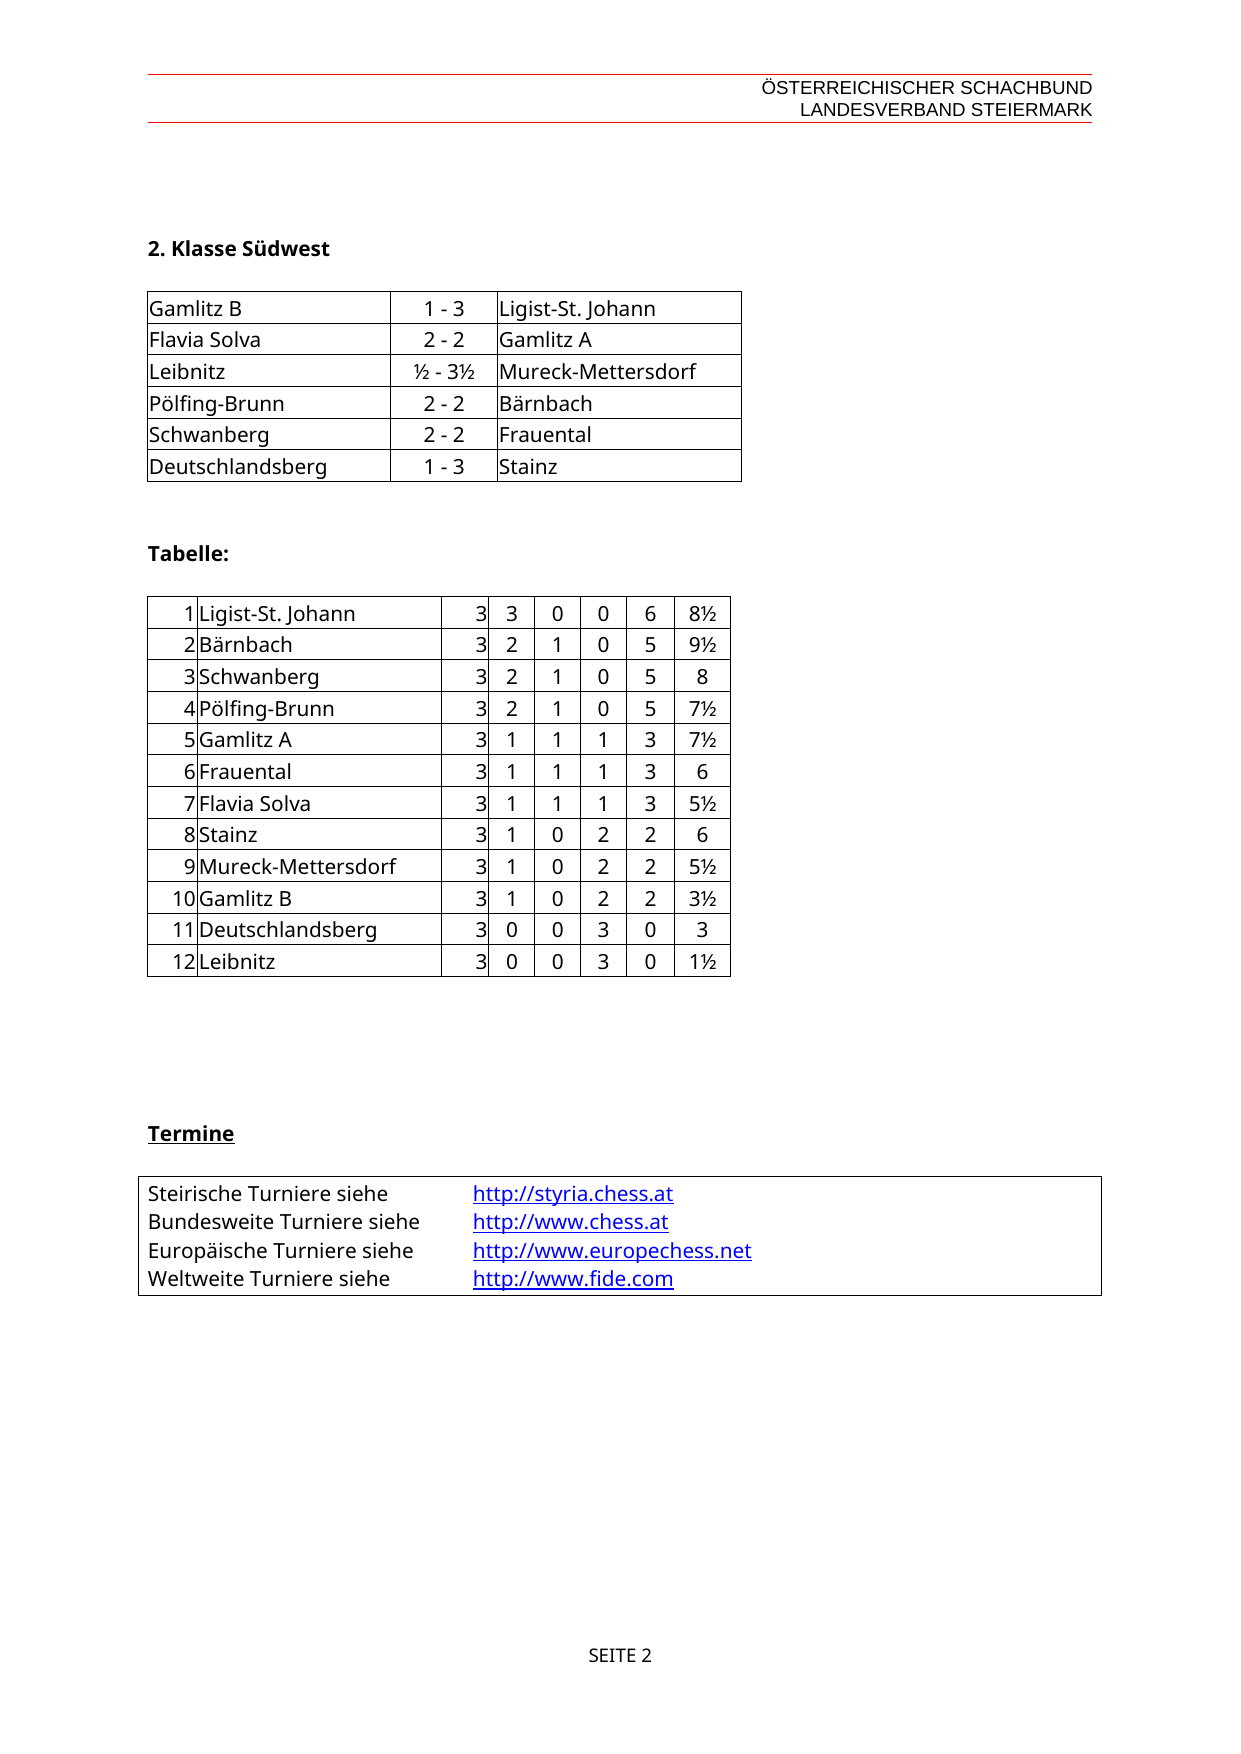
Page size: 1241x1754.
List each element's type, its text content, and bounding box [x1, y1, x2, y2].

text Tabelle: [148, 539, 1092, 567]
table_header 1 - 3 [391, 292, 497, 323]
table_cell Bärnbach [198, 629, 441, 659]
table_cell Gamlitz A [498, 324, 741, 354]
table_header 1 [148, 597, 197, 627]
table_cell 5 [148, 724, 197, 754]
table_cell 0 [581, 692, 626, 722]
table_cell 0 [535, 819, 580, 849]
table_cell 1 [581, 724, 626, 754]
table_cell 2 [489, 660, 534, 691]
table_cell 6 [675, 755, 730, 786]
table_cell 1 [535, 692, 580, 722]
table_cell 5 [627, 660, 674, 691]
table_cell 0 [627, 945, 674, 976]
table_cell 2 [581, 850, 626, 881]
table_cell 1 [535, 629, 580, 659]
table_header 0 [581, 597, 626, 627]
text Europäische Turniere siehe http://www.europechess.net [148, 1236, 1092, 1261]
table_cell Stainz [498, 450, 741, 481]
table_cell 9½ [675, 629, 730, 659]
table_cell Leibnitz [148, 355, 390, 386]
table_cell 1 [489, 787, 534, 817]
table_cell 1 [489, 755, 534, 786]
table_header Gamlitz B [148, 292, 390, 323]
table_header Ligist-St. Johann [498, 292, 741, 323]
text 2. Klasse Südwest [148, 234, 1092, 262]
text Termine [148, 1119, 1092, 1147]
table_header 3 [489, 597, 534, 627]
table_cell 2 [489, 629, 534, 659]
table_cell 1 [535, 787, 580, 817]
table_cell 2 [581, 882, 626, 912]
table_header 8½ [675, 597, 730, 627]
table_cell 2 [489, 692, 534, 722]
table_cell 5 [627, 629, 674, 659]
table_cell 0 [581, 629, 626, 659]
table_cell 3 [675, 914, 730, 944]
table_cell 1 [581, 755, 626, 786]
table_cell Bärnbach [498, 387, 741, 418]
table_cell Schwanberg [148, 419, 390, 449]
table_cell Frauental [198, 755, 441, 786]
table_cell 1 [581, 787, 626, 817]
table_cell 3 [442, 629, 488, 659]
table_cell Pölfing-Brunn [148, 387, 390, 418]
table_cell 0 [489, 945, 534, 976]
table_cell Gamlitz A [198, 724, 441, 754]
table_cell 1 [489, 819, 534, 849]
table_cell 8 [148, 819, 197, 849]
table_cell Gamlitz B [198, 882, 441, 912]
table_cell 2 [581, 819, 626, 849]
table_cell 7½ [675, 692, 730, 722]
table_cell 2 - 2 [391, 419, 497, 449]
table_cell 2 [627, 850, 674, 881]
table_cell 3 [442, 819, 488, 849]
table_cell 0 [535, 882, 580, 912]
table_cell 2 [148, 629, 197, 659]
table_cell ½ - 3½ [391, 355, 497, 386]
table_cell Deutschlandsberg [198, 914, 441, 944]
table_cell 3 [442, 945, 488, 976]
table_cell 5½ [675, 787, 730, 817]
table_cell Frauental [498, 419, 741, 449]
table_cell 2 [627, 882, 674, 912]
table_cell 8 [675, 660, 730, 691]
table_cell 3 [627, 755, 674, 786]
table_cell 3 [581, 914, 626, 944]
table_cell Flavia Solva [148, 324, 390, 354]
table_cell Mureck-Mettersdorf [198, 850, 441, 881]
table_cell 9 [148, 850, 197, 881]
table_header 6 [627, 597, 674, 627]
table_cell 1 [535, 660, 580, 691]
table_cell 3 [148, 660, 197, 691]
table_cell 3 [442, 660, 488, 691]
table_cell Mureck-Mettersdorf [498, 355, 741, 386]
table_cell 3 [442, 914, 488, 944]
table_cell Leibnitz [198, 945, 441, 976]
table_cell 3 [627, 724, 674, 754]
table_cell 1 - 3 [391, 450, 497, 481]
table_cell 3 [581, 945, 626, 976]
text Bundesweite Turniere siehe http://www.chess.at [148, 1207, 1092, 1236]
table_cell 11 [148, 914, 197, 944]
table_cell 0 [489, 914, 534, 944]
table_cell 1 [489, 724, 534, 754]
table_header 0 [535, 597, 580, 627]
table_cell 1 [535, 724, 580, 754]
table_cell 0 [535, 945, 580, 976]
table_cell 0 [581, 660, 626, 691]
table_cell 1½ [675, 945, 730, 976]
table_cell Schwanberg [198, 660, 441, 691]
table_cell 2 - 2 [391, 387, 497, 418]
table_cell Stainz [198, 819, 441, 849]
table_header Ligist-St. Johann [198, 597, 441, 627]
table_cell 6 [675, 819, 730, 849]
table_cell 5 [627, 692, 674, 722]
table_header 3 [442, 597, 488, 627]
table_cell 3 [442, 755, 488, 786]
table_cell 3 [442, 692, 488, 722]
table_cell 12 [148, 945, 197, 976]
table_cell Pölfing-Brunn [198, 692, 441, 722]
table_cell Deutschlandsberg [148, 450, 390, 481]
table_cell 3 [627, 787, 674, 817]
text Steirische Turniere siehe http://styria.chess.at [139, 1177, 1101, 1207]
table_cell 7½ [675, 724, 730, 754]
table_cell 6 [148, 755, 197, 786]
table_cell 10 [148, 882, 197, 912]
table_cell 2 [627, 819, 674, 849]
table_cell 1 [489, 882, 534, 912]
table_cell 1 [535, 755, 580, 786]
table_cell 3 [442, 724, 488, 754]
table_cell 0 [535, 914, 580, 944]
table_cell 2 - 2 [391, 324, 497, 354]
table_cell 3½ [675, 882, 730, 912]
table_cell 0 [627, 914, 674, 944]
table_cell 4 [148, 692, 197, 722]
text Weltweite Turniere siehe http://www.fide.com [139, 1261, 1101, 1295]
table_cell 3 [442, 850, 488, 881]
table_cell 1 [489, 850, 534, 881]
table_cell 3 [442, 787, 488, 817]
table_cell 5½ [675, 850, 730, 881]
table_cell Flavia Solva [198, 787, 441, 817]
table_cell 0 [535, 850, 580, 881]
table_cell 7 [148, 787, 197, 817]
table_cell 3 [442, 882, 488, 912]
